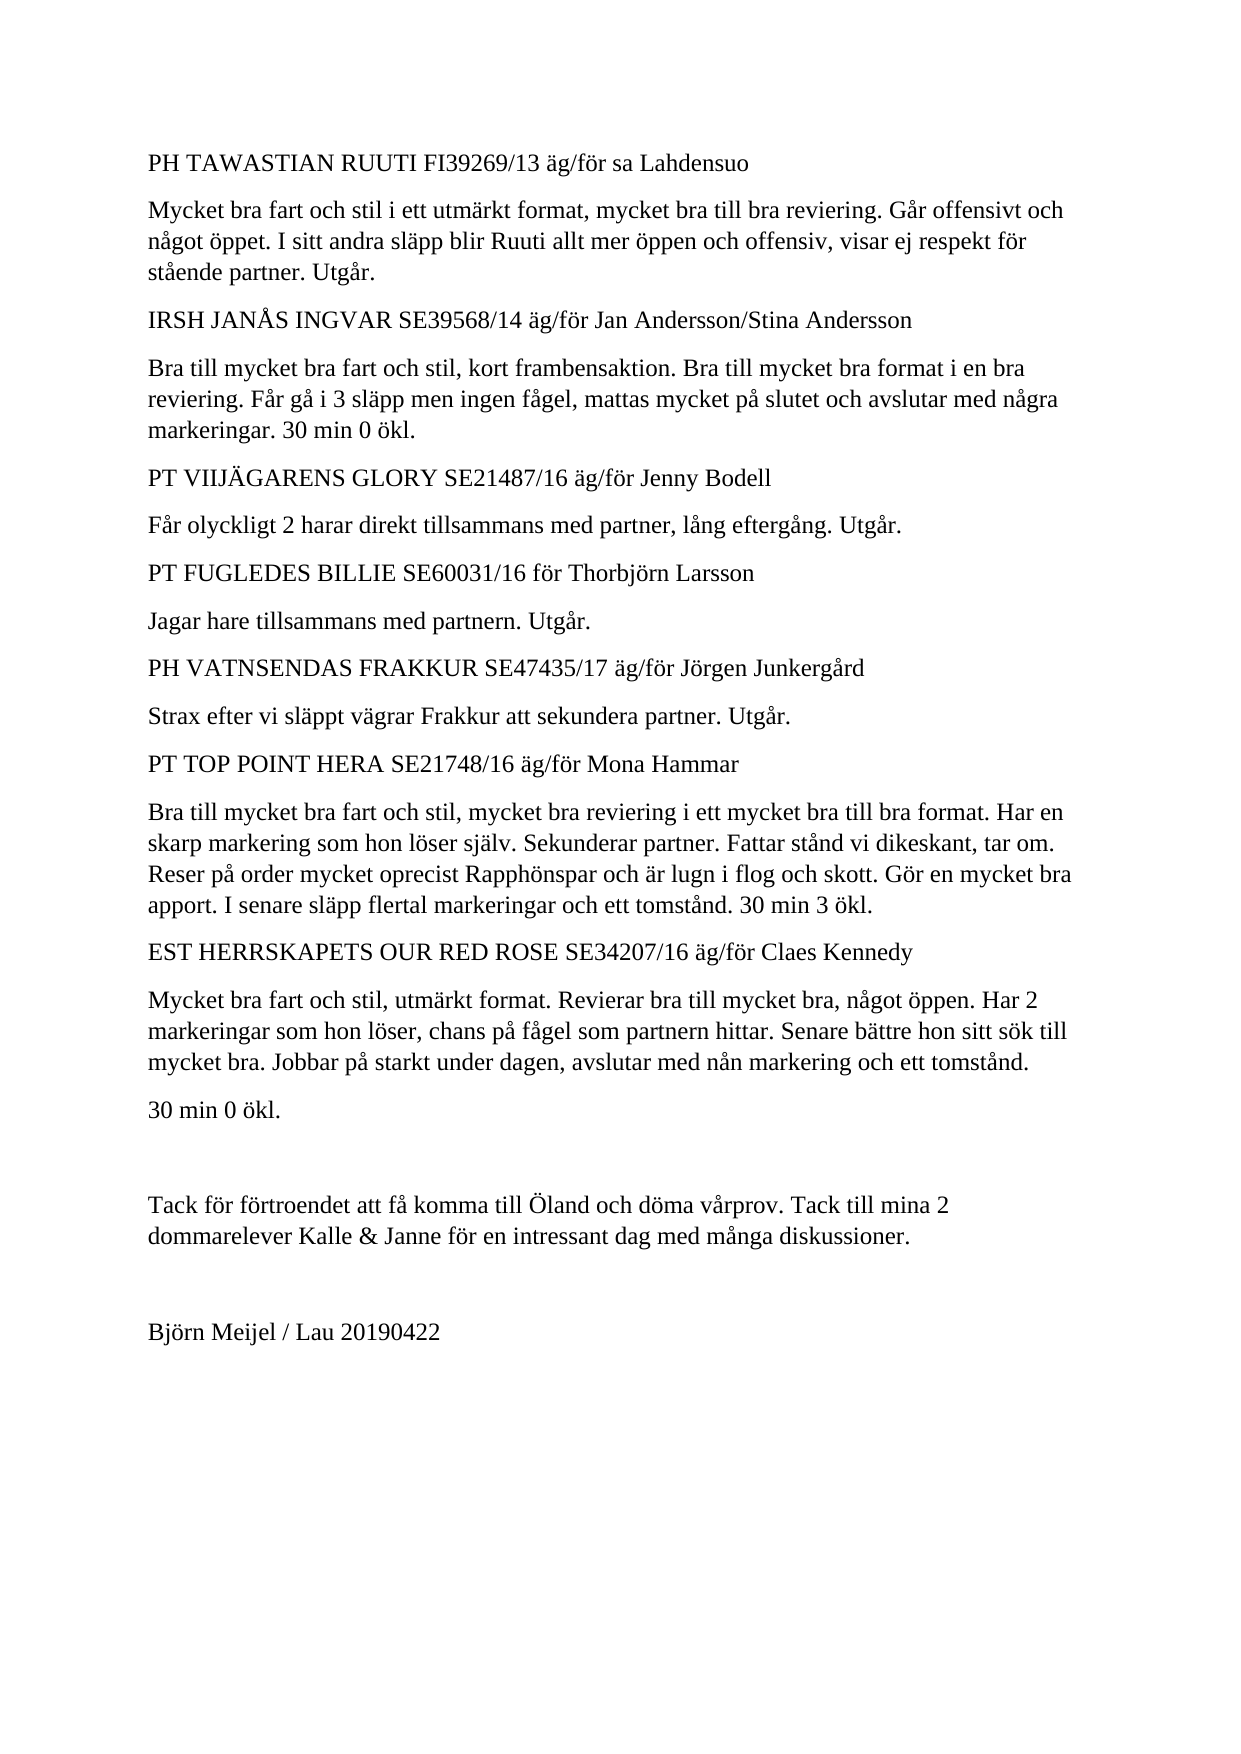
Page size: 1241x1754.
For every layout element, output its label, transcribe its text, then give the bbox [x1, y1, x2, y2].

text Bra till mycket bra fart och stil, kort frambensaktion. Bra till mycket bra format i en bra reviering. Får gå i 3 släpp men ingen fågel, mattas mycket på slutet och avslutar med några markeringar. 30 min 0 ökl. [148, 353, 1093, 444]
text PH TAWASTIAN RUUTI FI39269/13 äg/för sa Lahdensuo [148, 148, 1093, 176]
text Bra till mycket bra fart och stil, mycket bra reviering i ett mycket bra till bra format. Har en skarp markering som hon löser själv. Sekunderar partner. Fattar stånd vi dikeskant, tar om. Reser på order mycket oprecist Rapphönspar och är lugn i flog och skott. Gör en mycket bra apport. I senare släpp flertal markeringar och ett tomstånd. 30 min 3 ökl. [148, 797, 1093, 918]
text Björn Meijel / Lau 20190422 [148, 1317, 1093, 1346]
text PT VIIJÄGARENS GLORY SE21487/16 äg/för Jenny Bodell [148, 463, 1093, 491]
text PH VATNSENDAS FRAKKUR SE47435/17 äg/för Jörgen Junkergård [148, 653, 1093, 682]
text Får olyckligt 2 harar direkt tillsammans med partner, lång eftergång. Utgår. [148, 510, 1093, 539]
text EST HERRSKAPETS OUR RED ROSE SE34207/16 äg/för Claes Kennedy [148, 937, 1093, 966]
text Jagar hare tillsammans med partnern. Utgår. [148, 606, 1093, 634]
text Strax efter vi släppt vägrar Frakkur att sekundera partner. Utgår. [148, 701, 1093, 730]
text Mycket bra fart och stil, utmärkt format. Revierar bra till mycket bra, något öppen. Har 2 markeringar som hon löser, chans på fågel som partnern hittar. Senare bättre hon sitt sök till mycket bra. Jobbar på starkt under dagen, avslutar med nån markering och ett tomstånd. [148, 985, 1093, 1076]
text Tack för förtroendet att få komma till Öland och döma vårprov. Tack till mina 2 dommarelever Kalle & Janne för en intressant dag med många diskussioner. [148, 1190, 1093, 1250]
text IRSH JANÅS INGVAR SE39568/14 äg/för Jan Andersson/Stina Andersson [148, 305, 1093, 334]
text PT TOP POINT HERA SE21748/16 äg/för Mona Hammar [148, 749, 1093, 778]
text PT FUGLEDES BILLIE SE60031/16 för Thorbjörn Larsson [148, 558, 1093, 587]
text 30 min 0 ökl. [148, 1095, 1093, 1124]
text Mycket bra fart och stil i ett utmärkt format, mycket bra till bra reviering. Går offensivt och något öppet. I sitt andra släpp blir Ruuti allt mer öppen och offensiv, visar ej respekt för stående partner. Utgår. [148, 195, 1093, 286]
